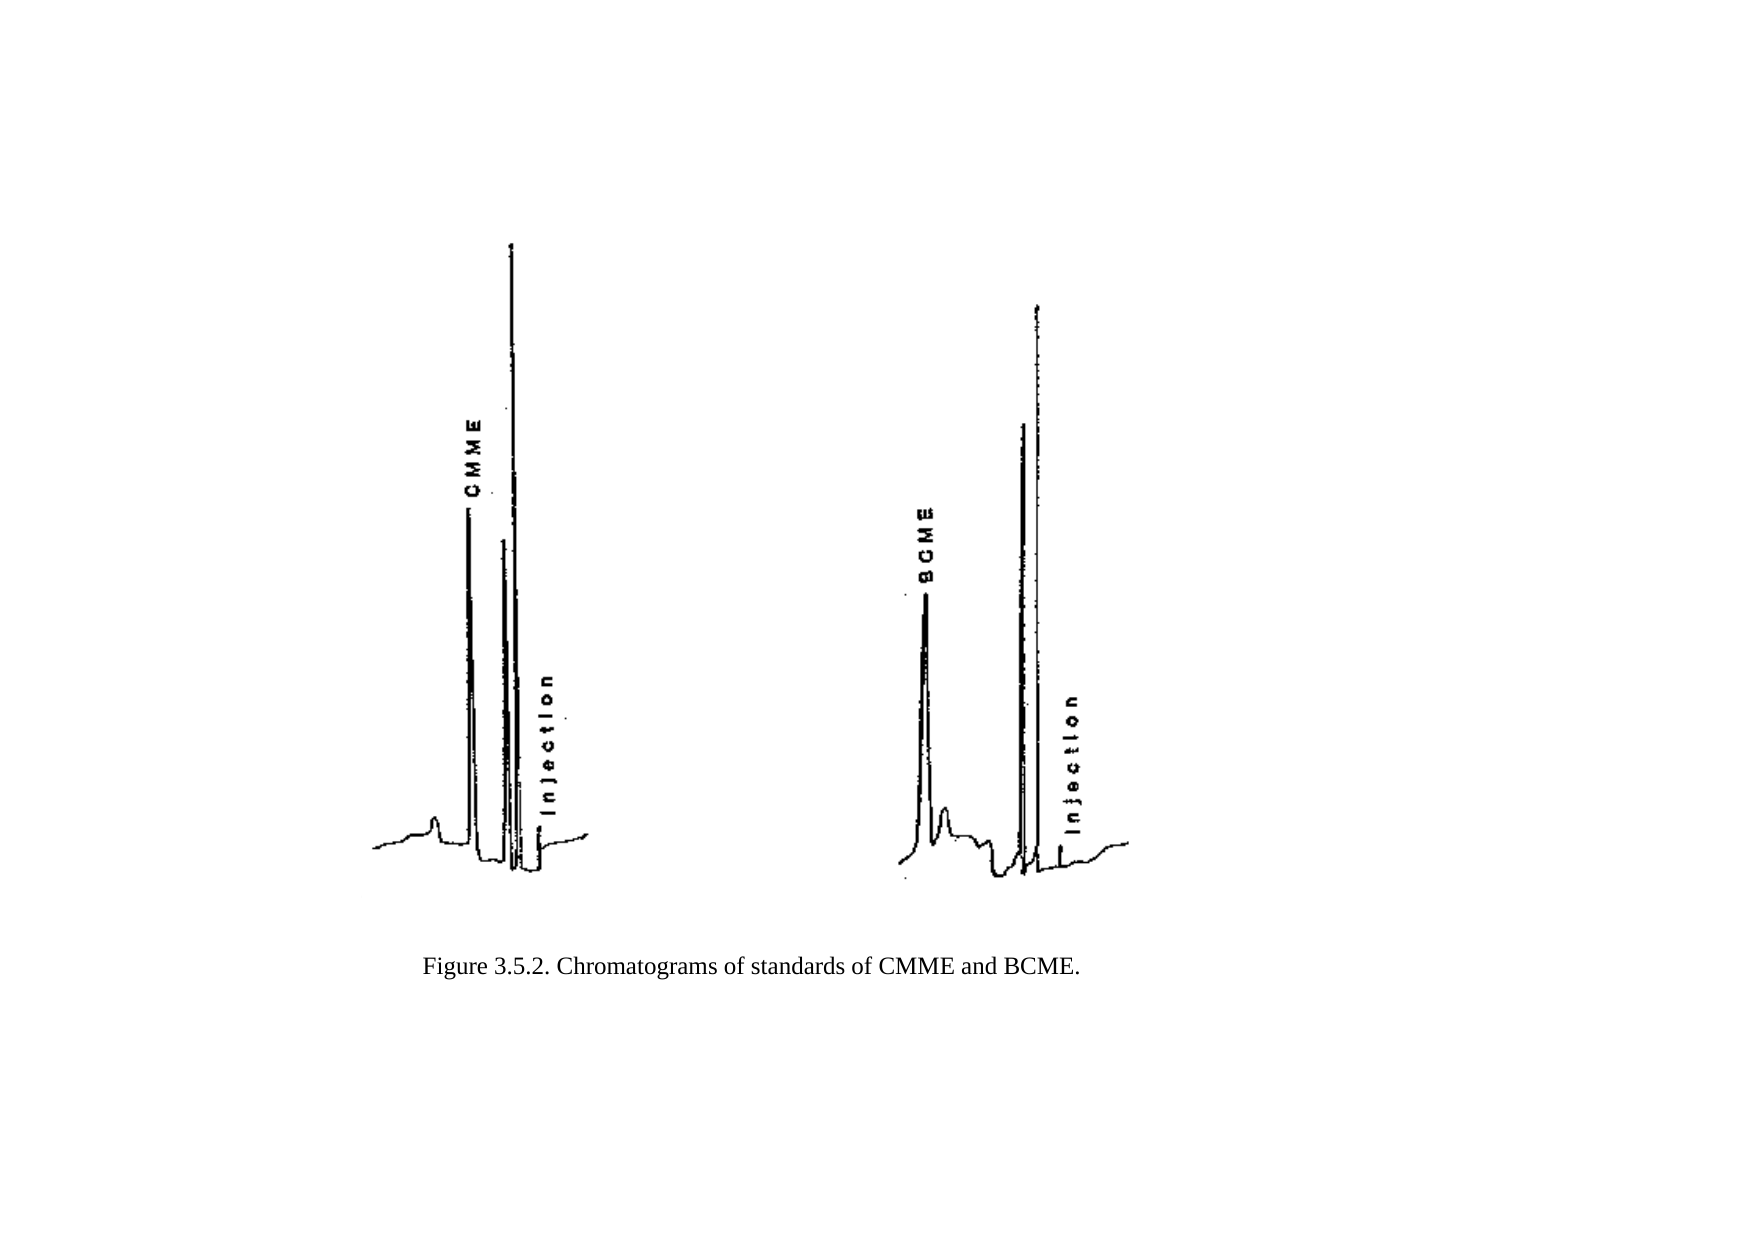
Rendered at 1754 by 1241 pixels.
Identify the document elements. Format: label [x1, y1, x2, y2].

table_cell [150, 150, 1353, 1037]
picture [361, 231, 1143, 898]
